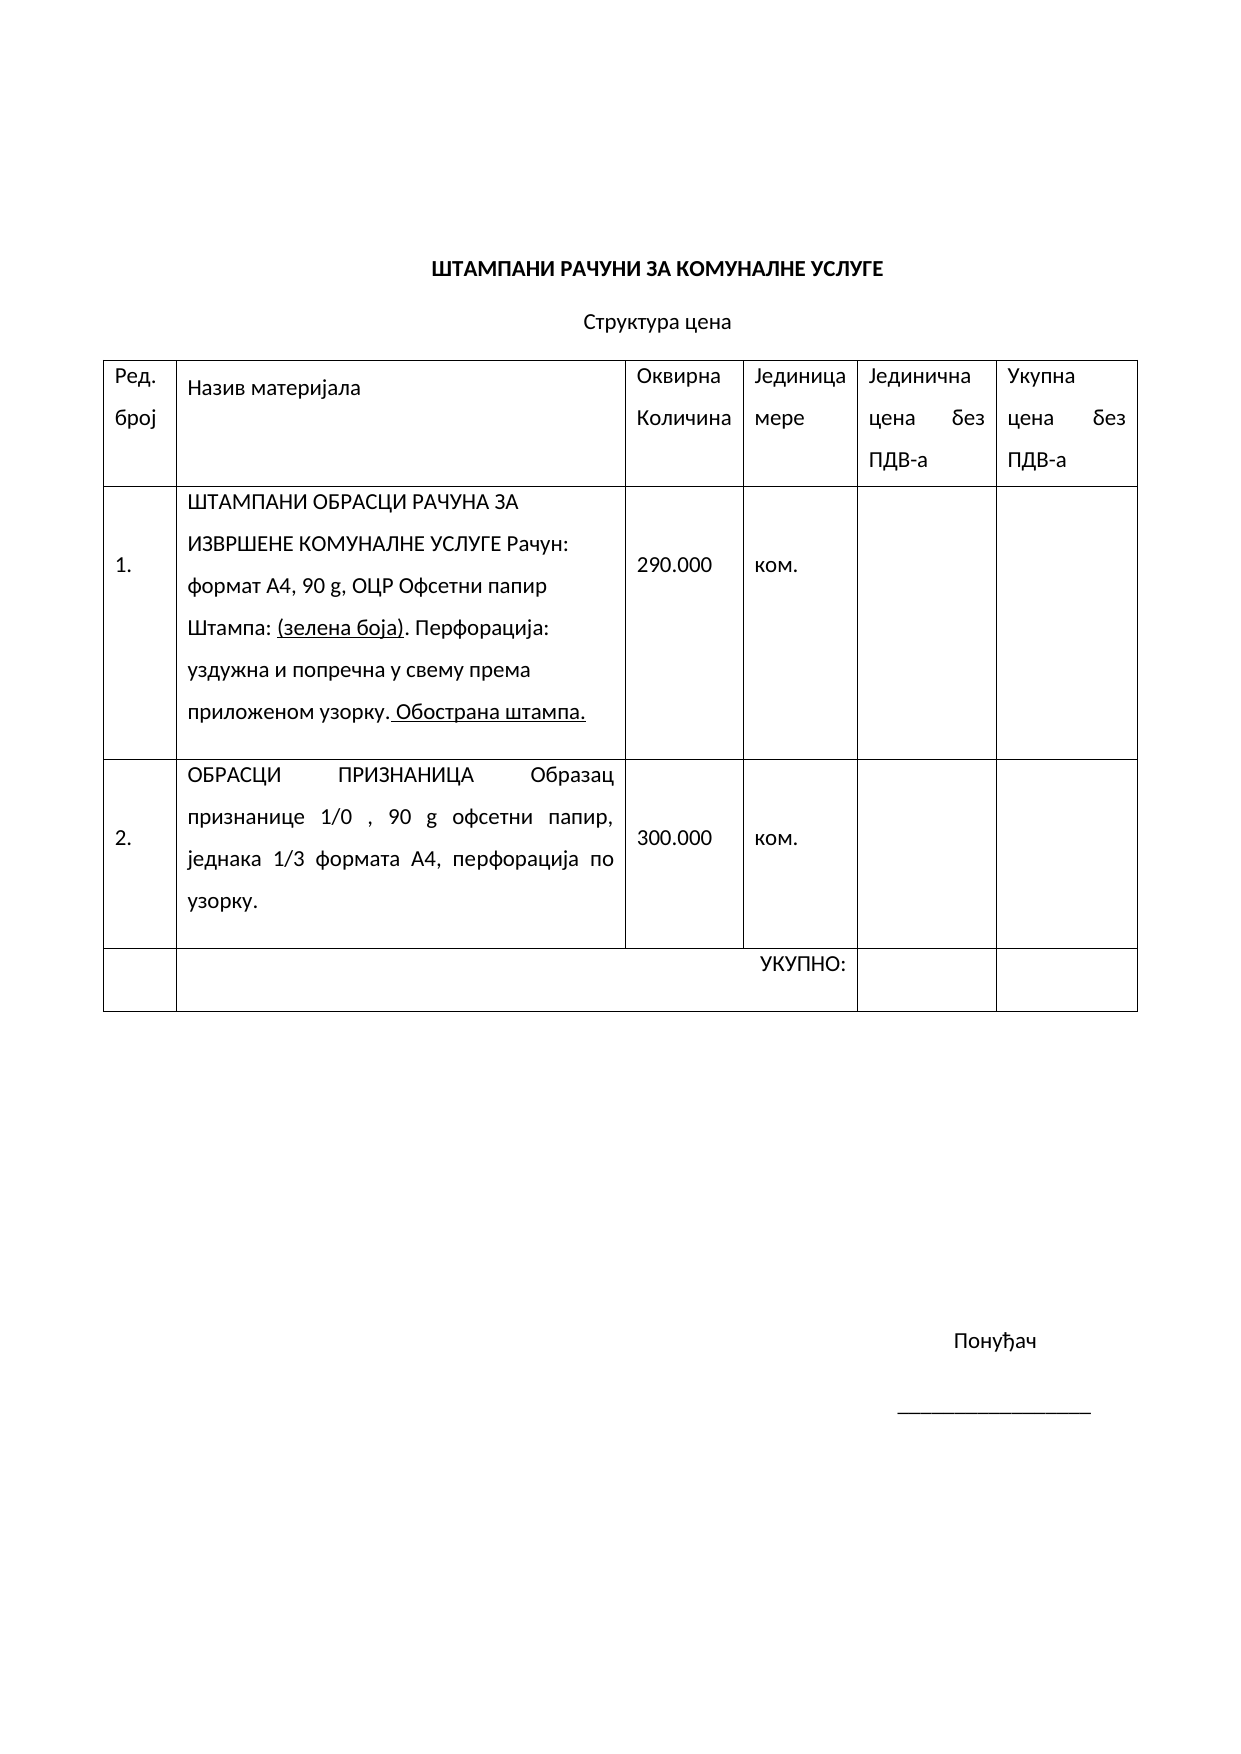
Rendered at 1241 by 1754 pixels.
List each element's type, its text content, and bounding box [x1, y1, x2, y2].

table_cell [858, 760, 996, 948]
table_cell [104, 949, 176, 1011]
table_cell УКУПНО: [177, 949, 857, 1011]
table_header Оквирна Количина [626, 361, 743, 486]
text ШТАМПАНИ РАЧУНИ ЗА КОМУНАЛНЕ УСЛУГЕ [149, 254, 1092, 282]
table_header Ред. број [104, 361, 176, 486]
text Структура цена [149, 307, 1092, 335]
table_header Назив материјала [177, 361, 625, 486]
table_header Укупна цена без ПДВ-а [997, 361, 1137, 486]
table_cell ком. [744, 487, 857, 759]
table_cell 1. [104, 487, 176, 759]
table_cell 2. [104, 760, 176, 948]
table_header Јединица мере [744, 361, 857, 486]
table_header Јединична цена без ПДВ-а [858, 361, 996, 486]
table_cell [858, 487, 996, 759]
table_cell ОБРАСЦИ ПРИЗНАНИЦА Образац признанице 1/0 , 90 g офсетни папир, једнака 1/3 формата А4, перфорација по узорку. [177, 760, 625, 948]
table_cell 300.000 [626, 760, 743, 948]
text Понуђач [148, 1326, 1092, 1354]
table_cell [997, 949, 1137, 1011]
table_cell [858, 949, 996, 1011]
table_cell ком. [744, 760, 857, 948]
table_cell [997, 487, 1137, 759]
table_cell 290.000 [626, 487, 743, 759]
table_cell ШТАМПАНИ ОБРАСЦИ РАЧУНА ЗА ИЗВРШЕНЕ КОМУНАЛНЕ УСЛУГЕ Рачун: формат А4, 90 g, ОЦР Офсетни папир Штампа: (зелена боја). Перфорација: уздужна и попречна у свему према приложеном узорку. Обострана штампа. [177, 487, 625, 759]
text _________________ [148, 1389, 1092, 1417]
table_cell [997, 760, 1137, 948]
